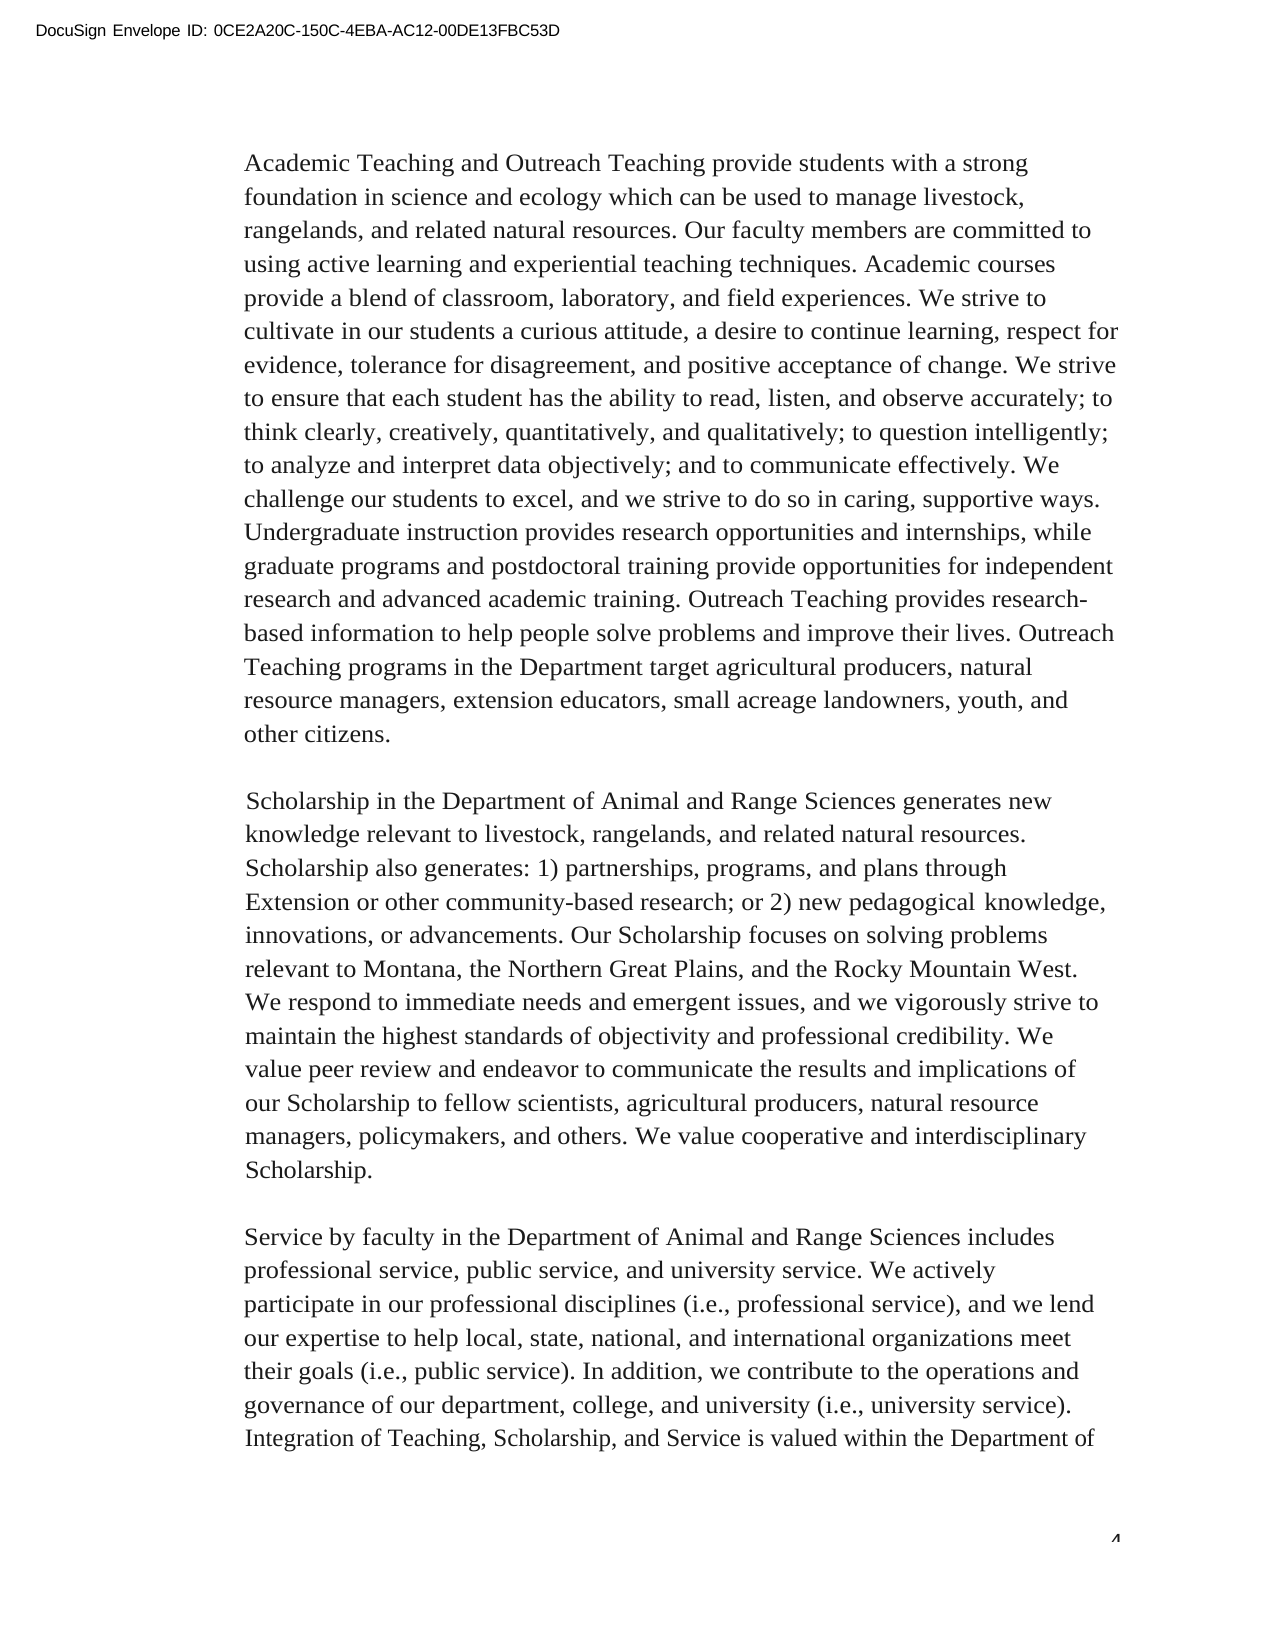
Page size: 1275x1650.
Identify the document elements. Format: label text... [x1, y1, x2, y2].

text Scholarship in the Department of Animal and Range Sciences generates new knowledge relevant to livestock, rangelands, and related natural resources. [245, 786, 1119, 848]
text Integration of Teaching, Scholarship, and Service is valued within the Department of [244, 1423, 1275, 1452]
text Scholarship also generates: 1) partnerships, programs, and plans through Extension or other community-based research; or 2) new pedagogical knowledge, innovations, or advancements. Our Scholarship focuses on solving problems relevant to Montana, the Northern Great Plains, and the Rocky Mountain West. [245, 853, 1109, 982]
text We respond to immediate needs and emergent issues, and we vigorously strive to maintain the highest standards of objectivity and professional credibility. We value peer review and endeavor to communicate the results and implications of our Scholarship to fellow scientists, agricultural producers, natural resource managers, policymakers, and others. We value cooperative and interdisciplinary Scholarship. [245, 987, 1109, 1184]
text Academic Teaching and Outreach Teaching provide students with a strong foundation in science and ecology which can be used to manage livestock, rangelands, and related natural resources. Our faculty members are committed to using active learning and experiential teaching techniques. Academic courses provide a blend of classroom, laboratory, and field experiences. We strive to cultivate in our students a curious attitude, a desire to continue learning, respect for evidence, tolerance for disagreement, and positive acceptance of change. We strive to ensure that each student has the ability to read, listen, and observe accurately; to think clearly, creatively, quantitatively, and qualitatively; to question intelligently; to analyze and interpret data objectively; and to communicate effectively. We challenge our students to excel, and we strive to do so in caring, supportive ways. [244, 148, 1119, 513]
text Undergraduate instruction provides research opportunities and internships, while graduate programs and postdoctoral training provide opportunities for independent research and advanced academic training. Outreach Teaching provides research- based information to help people solve problems and improve their lives. Outreach Teaching programs in the Department target agricultural producers, natural resource managers, extension educators, small acreage landowners, youth, and other citizens. [244, 517, 1119, 747]
text Service by faculty in the Department of Animal and Range Sciences includes professional service, public service, and university service. We actively participate in our professional disciplines (i.e., professional service), and we lend our expertise to help local, state, national, and international organizations meet their goals (i.e., public service). In addition, we contribute to the operations and governance of our department, college, and university (i.e., university service). [244, 1222, 1109, 1418]
